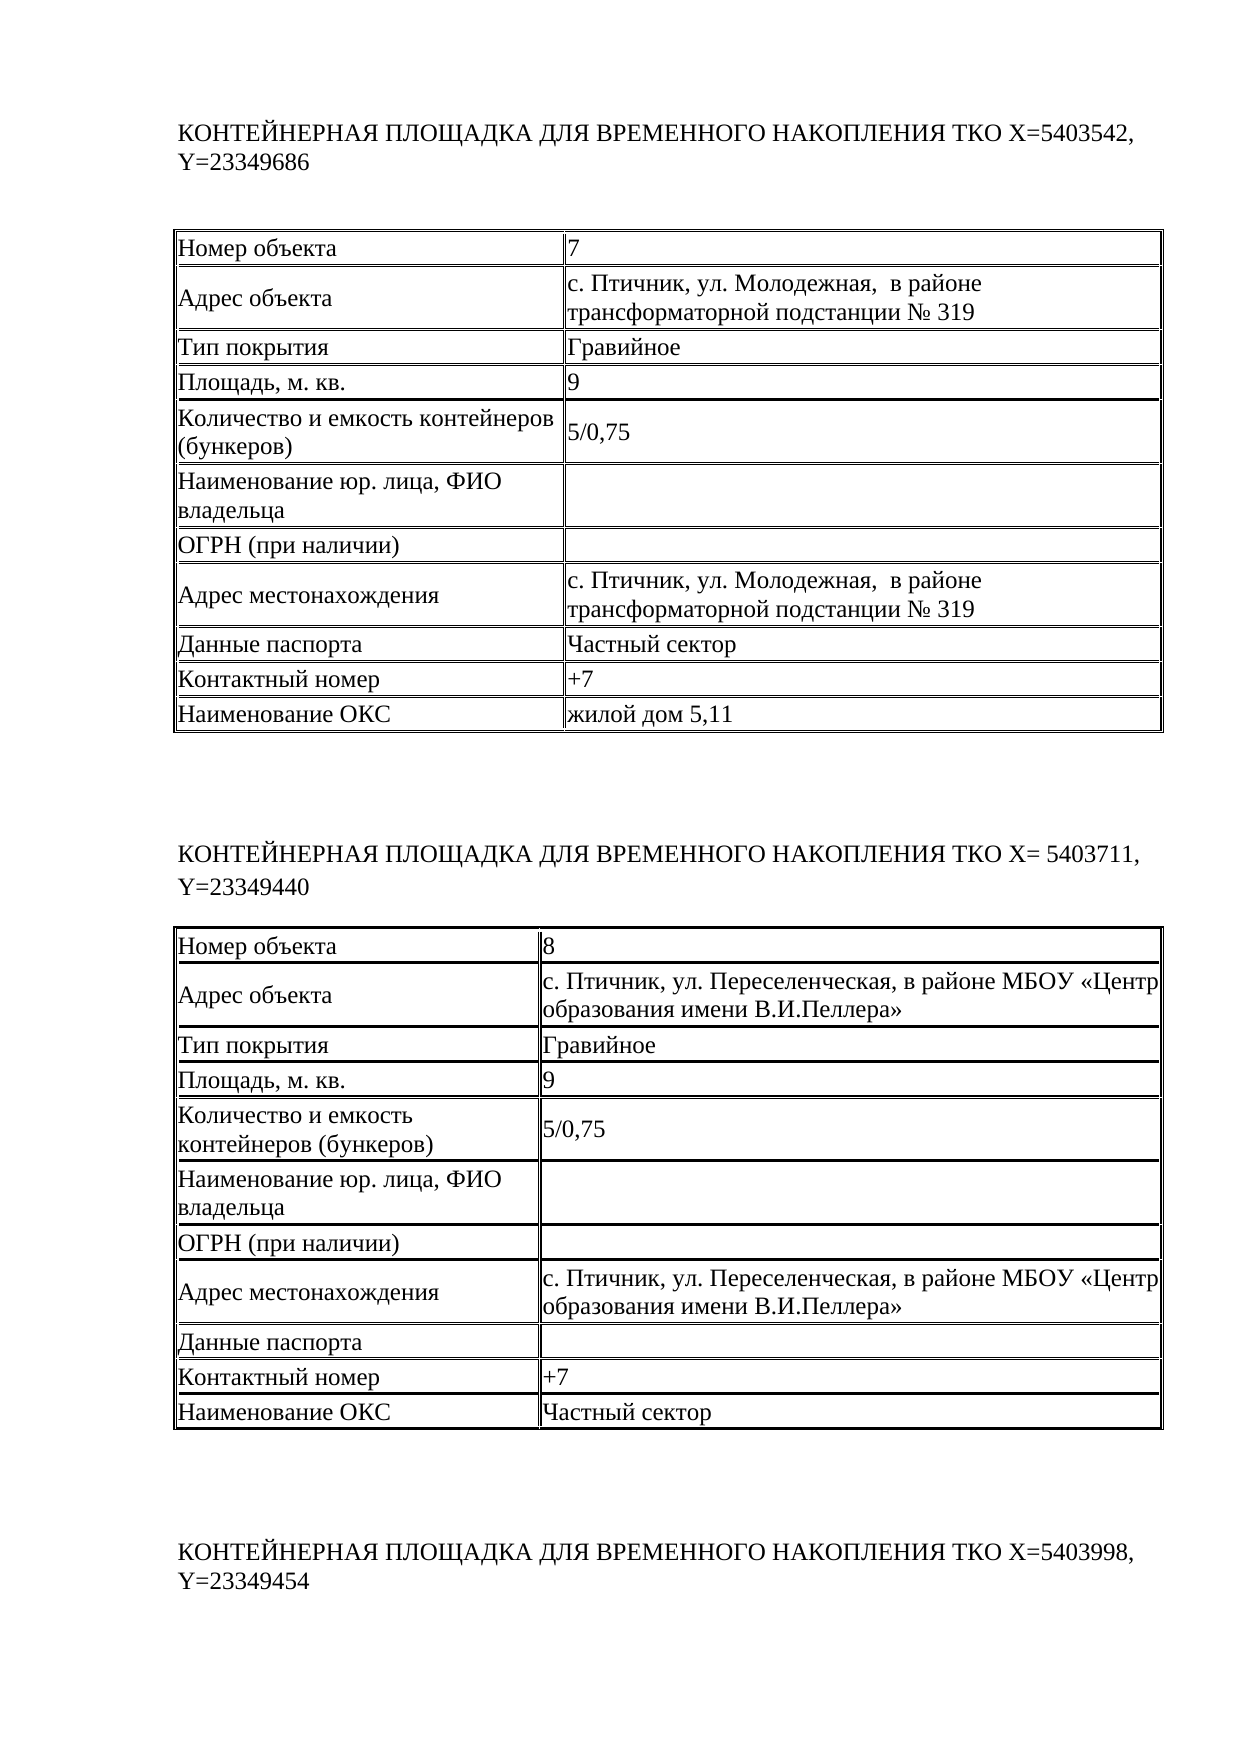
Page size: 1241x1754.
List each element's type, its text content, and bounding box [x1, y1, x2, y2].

table_cell Адрес местонахождения [175, 561, 565, 624]
table_cell c. Птичник, ул. Переселенческая, в районе МБОУ «Центр образования имени В.И.Пеллера» [542, 961, 1160, 1025]
table_cell Адрес объекта [177, 961, 538, 1025]
table_cell Наименование ОКС [175, 695, 565, 730]
table_cell Тип покрытия [177, 1025, 538, 1060]
table_cell +7 [540, 1357, 1162, 1392]
table_cell [542, 1159, 1160, 1223]
table_cell Контактный номер [177, 660, 563, 695]
table_cell Площадь, м. кв. [177, 1060, 538, 1095]
table_cell c. Птичник, ул. Молодежная, в районе трансформаторной подстанции № 319 [565, 264, 1162, 328]
table_cell Наименование юр. лица, ФИО владельца [177, 1159, 538, 1223]
table_cell Количество и емкость контейнеров (бункеров) [177, 1095, 538, 1159]
table_cell +7 [566, 660, 1161, 695]
text КОНТЕЙНЕРНАЯ ПЛОЩАДКА ДЛЯ ВРЕМЕННОГО НАКОПЛЕНИЯ ТКО Х=5403542, Y=23349686 [177, 118, 1152, 204]
table_header 7 [565, 232, 1160, 264]
text КОНТЕЙНЕРНАЯ ПЛОЩАДКА ДЛЯ ВРЕМЕННОГО НАКОПЛЕНИЯ ТКО Х=5403998, Y=23349454 [177, 1537, 1152, 1623]
table_header Номер объекта [177, 232, 565, 264]
table_cell Площадь, м. кв. [175, 363, 565, 398]
table_cell ОГРН (при наличии) [175, 1223, 538, 1258]
table_cell [565, 526, 1162, 561]
table_header Номер объекта [177, 928, 540, 961]
table_cell 5/0,75 [542, 1095, 1161, 1159]
table_cell [565, 462, 1162, 526]
table_cell Данные паспорта [175, 1322, 540, 1357]
table_cell Гравийное [542, 1025, 1160, 1060]
table_cell Гравийное [565, 328, 1162, 363]
table_cell Количество и емкость контейнеров (бункеров) [175, 398, 563, 462]
table_cell Частный сектор [540, 1392, 1160, 1427]
text КОНТЕЙНЕРНАЯ ПЛОЩАДКА ДЛЯ ВРЕМЕННОГО НАКОПЛЕНИЯ ТКО Х= 5403711, Y=23349440 [177, 839, 1152, 901]
table_cell Контактный номер [175, 1357, 540, 1392]
table_cell Адрес местонахождения [175, 1258, 538, 1322]
table_cell 9 [542, 1060, 1160, 1095]
table_cell Наименование ОКС [177, 1392, 540, 1427]
table_cell Данные паспорта [177, 625, 563, 659]
table_cell жилой дом 5,11 [565, 695, 1162, 730]
table_header 8 [540, 929, 1160, 961]
table_cell [542, 1223, 1162, 1258]
table_cell Тип покрытия [175, 328, 565, 363]
table_cell Наименование юр. лица, ФИО владельца [175, 462, 565, 526]
table_cell 9 [565, 363, 1162, 398]
table_cell ОГРН (при наличии) [175, 526, 565, 561]
table_cell c. Птичник, ул. Переселенческая, в районе МБОУ «Центр образования имени В.И.Пеллера» [542, 1258, 1162, 1322]
table_cell c. Птичник, ул. Молодежная, в районе трансформаторной подстанции № 319 [565, 561, 1162, 624]
table_cell [540, 1322, 1162, 1357]
table_cell Адрес объекта [175, 264, 565, 328]
table_cell 5/0,75 [566, 398, 1162, 462]
table_cell Частный сектор [566, 625, 1161, 659]
